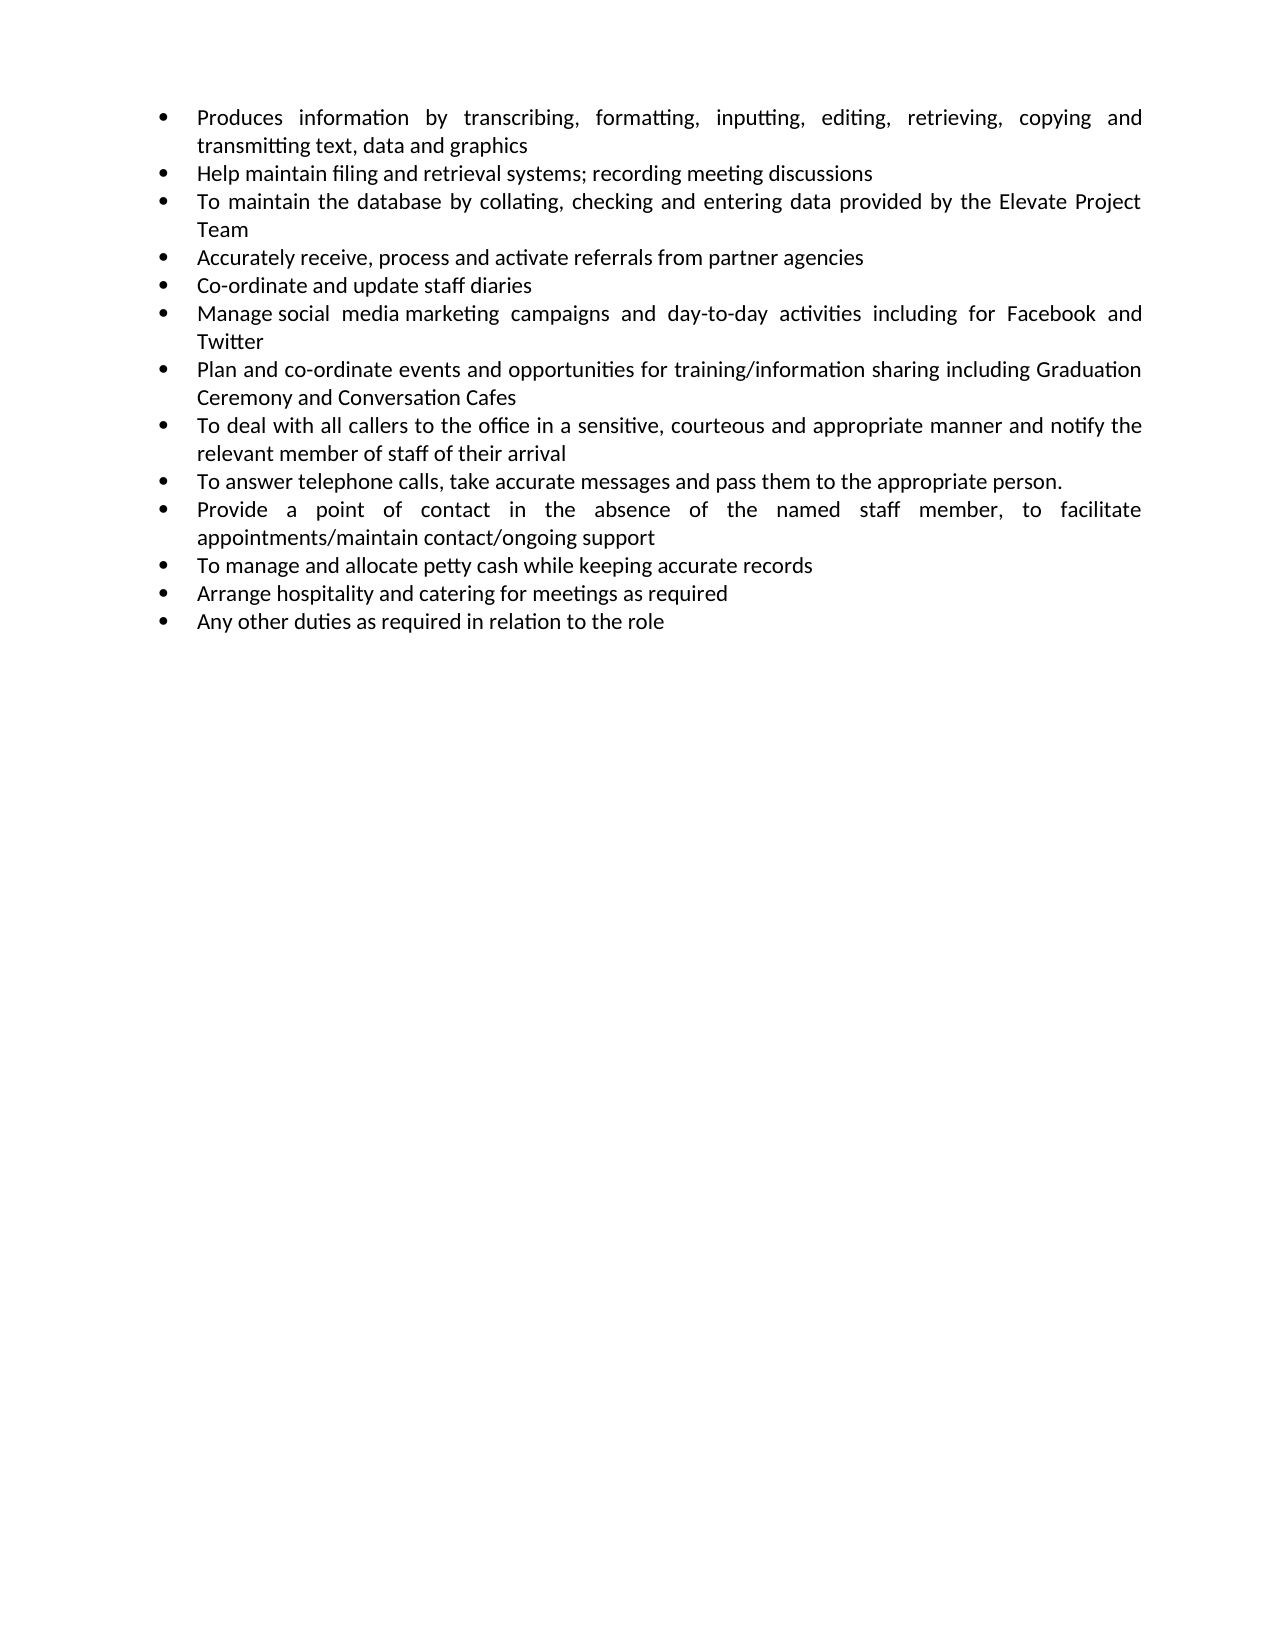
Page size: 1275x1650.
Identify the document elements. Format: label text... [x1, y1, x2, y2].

list Any other duties as required in relation to the role [159, 607, 1144, 636]
list Help maintain filing and retrieval systems; recording meeting discussions [159, 159, 1144, 187]
list Manage social media marketing campaigns and day-to-day activities including for Facebook and Twitter [159, 299, 1144, 355]
list Provide a point of contact in the absence of the named staff member, to facilitate appointments/maintain contact/ongoing support [159, 495, 1144, 551]
list Accurately receive, process and activate referrals from partner agencies [159, 243, 1144, 271]
list To manage and allocate petty cash while keeping accurate records [159, 551, 1144, 579]
list To maintain the database by collating, checking and entering data provided by the Elevate Project Team [159, 187, 1144, 243]
list Co-ordinate and update staff diaries [159, 271, 1144, 299]
list Produces information by transcribing, formatting, inputting, editing, retrieving, copying and transmitting text, data and graphics [159, 103, 1144, 159]
list Plan and co-ordinate events and opportunities for training/information sharing including Graduation Ceremony and Conversation Cafes [159, 355, 1144, 411]
list To deal with all callers to the office in a sensitive, courteous and appropriate manner and notify the relevant member of staff of their arrival [159, 411, 1144, 467]
list To answer telephone calls, take accurate messages and pass them to the appropriate person. [159, 467, 1144, 495]
list Arrange hospitality and catering for meetings as required [159, 579, 1144, 607]
